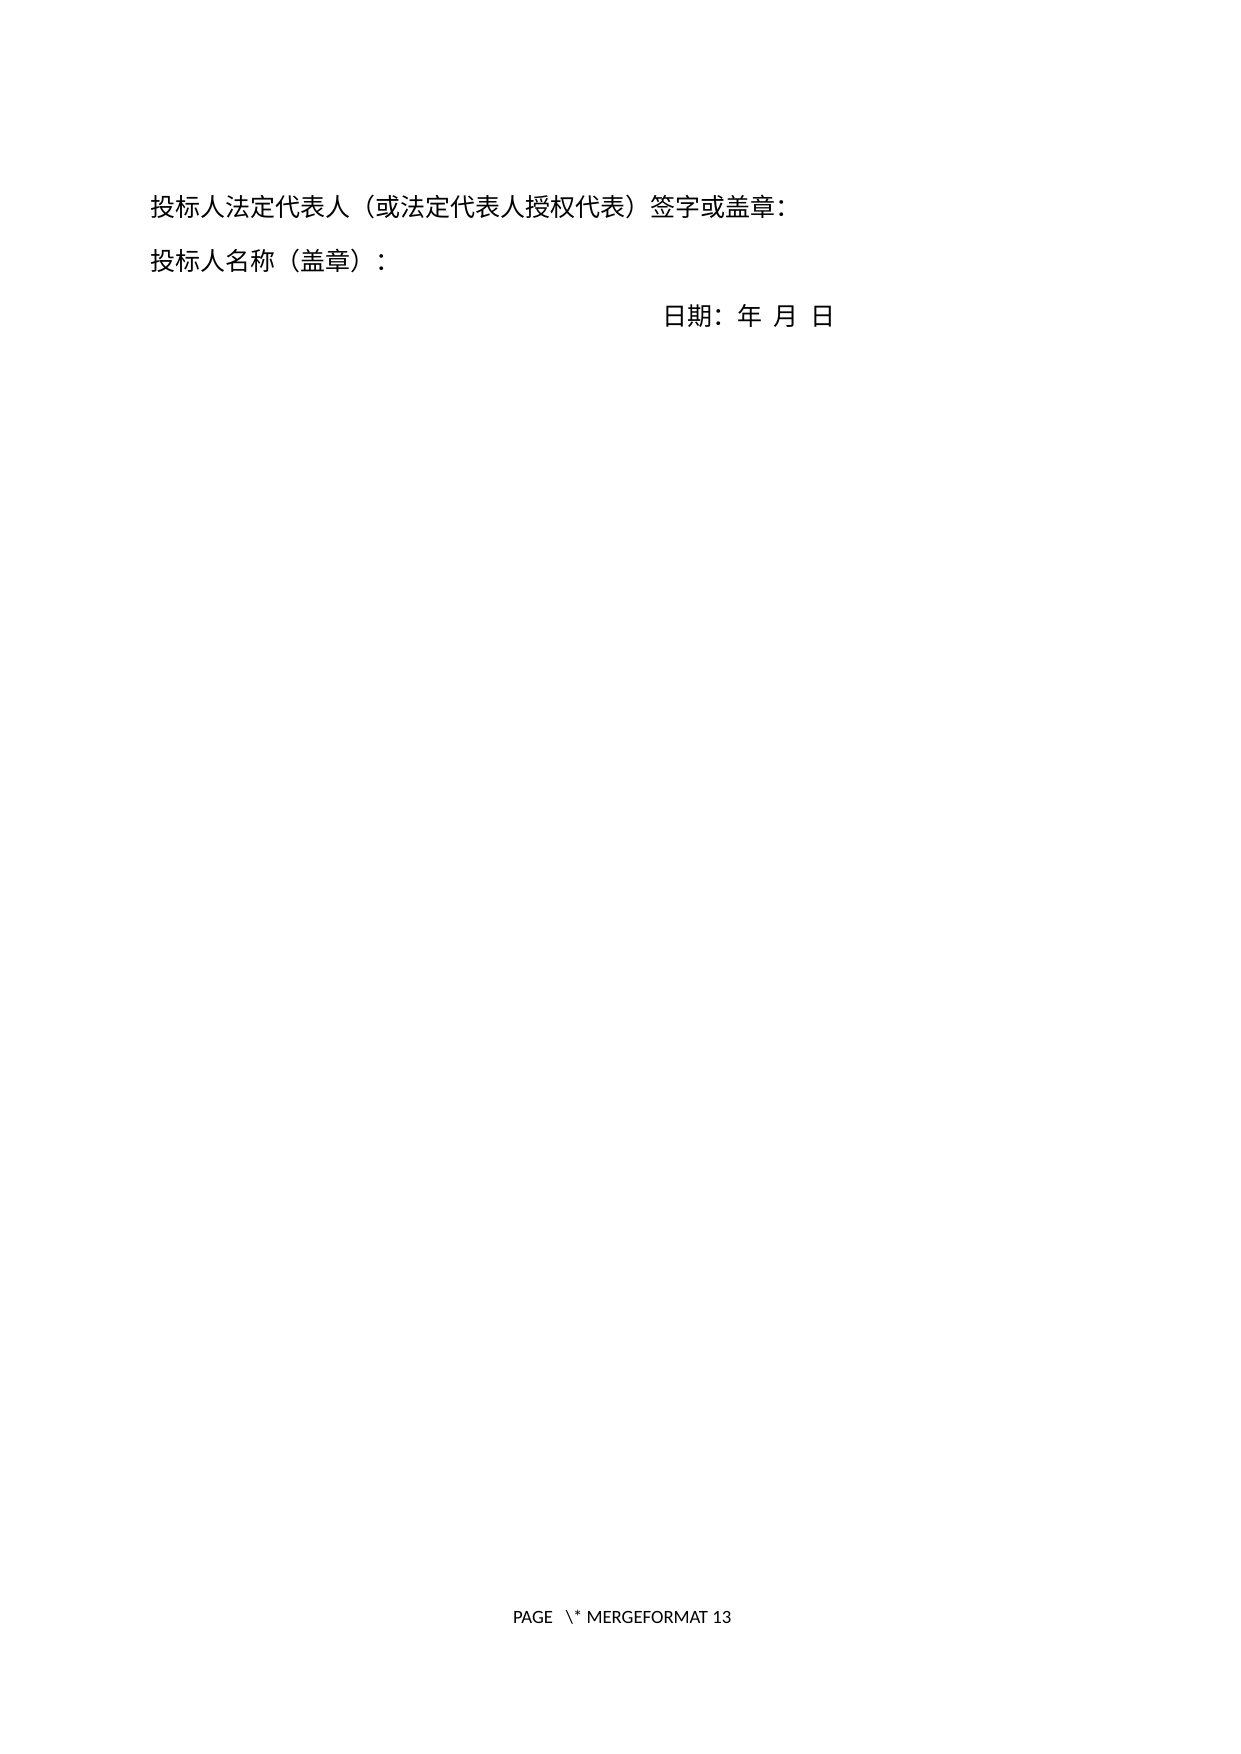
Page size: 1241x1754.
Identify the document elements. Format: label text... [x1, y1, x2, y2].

text 投标人名称（盖章）： [150, 242, 1090, 278]
text 日期：年 月 日 [150, 296, 1090, 332]
text 投标人法定代表人（或法定代表人授权代表）签字或盖章： [150, 187, 1090, 223]
